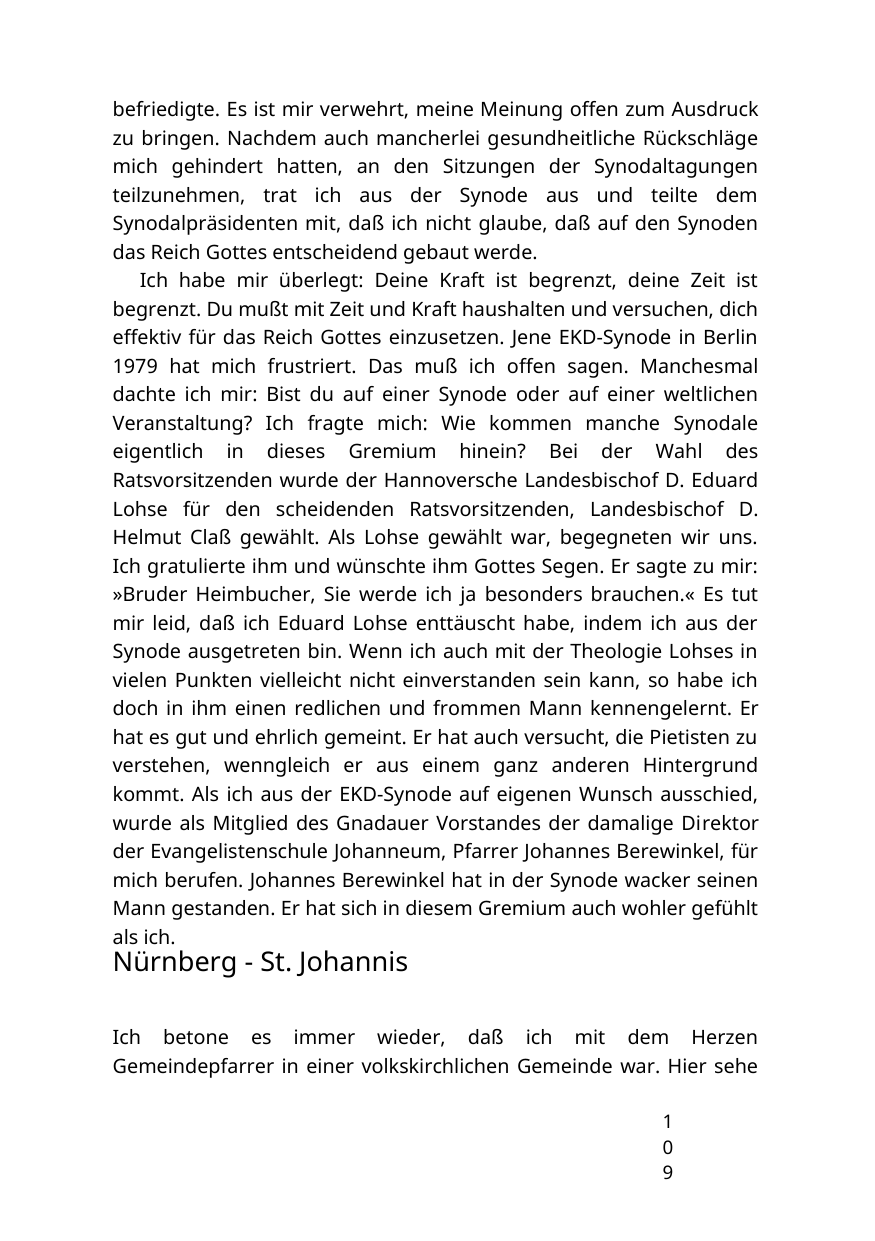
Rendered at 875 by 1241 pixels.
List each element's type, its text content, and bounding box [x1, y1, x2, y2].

subtitle Nürnberg - St. Johannis [112, 950, 759, 977]
text Ich habe mir überlegt: Deine Kraft ist begrenzt, deine Zeit ist begrenzt. Du mußt mit Zeit und Kraft haushalten und versuchen, dich effektiv für das Reich Gottes einzusetzen. Jene EKD-Synode in Berlin 1979 hat mich frustriert. Das muß ich offen sagen. Manchesmal dachte ich mir: Bist du auf einer Synode oder auf einer weltlichen Veranstaltung? Ich fragte mich: Wie kommen manche Synodale eigentlich in dieses Gremium hinein? Bei der Wahl des Ratsvorsitzenden wurde der Hannoversche Landesbischof D. Eduard Lohse für den scheidenden Ratsvorsitzenden, Landesbischof D. Helmut Claß gewählt. Als Lohse gewählt war, begegneten wir uns. Ich gratulierte ihm und wünschte ihm Gottes Segen. Er sagte zu mir: »Bruder Heimbucher, Sie werde ich ja besonders brauchen.« Es tut mir leid, daß ich Eduard Lohse enttäuscht habe, indem ich aus der Synode ausgetreten bin. Wenn ich auch mit der Theologie Lohses in vielen Punkten vielleicht nicht einverstanden sein kann, so habe ich doch in ihm einen redlichen und frommen Mann kennengelernt. Er hat es gut und ehrlich gemeint. Er hat auch versucht, die Pietisten zu verstehen, wenngleich er aus einem ganz anderen Hintergrund kommt. Als ich aus der EKD-Synode auf eigenen Wunsch ausschied, wurde als Mitglied des Gnadauer Vorstandes der damalige Direktor der Evangelistenschule Johanneum, Pfarrer Johannes Berewinkel, für mich berufen. Johannes Berewinkel hat in der Synode wacker seinen Mann gestanden. Er hat sich in diesem Gremium auch wohler gefühlt als ich. [112, 265, 759, 950]
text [112, 1022, 759, 1079]
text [112, 93, 759, 265]
